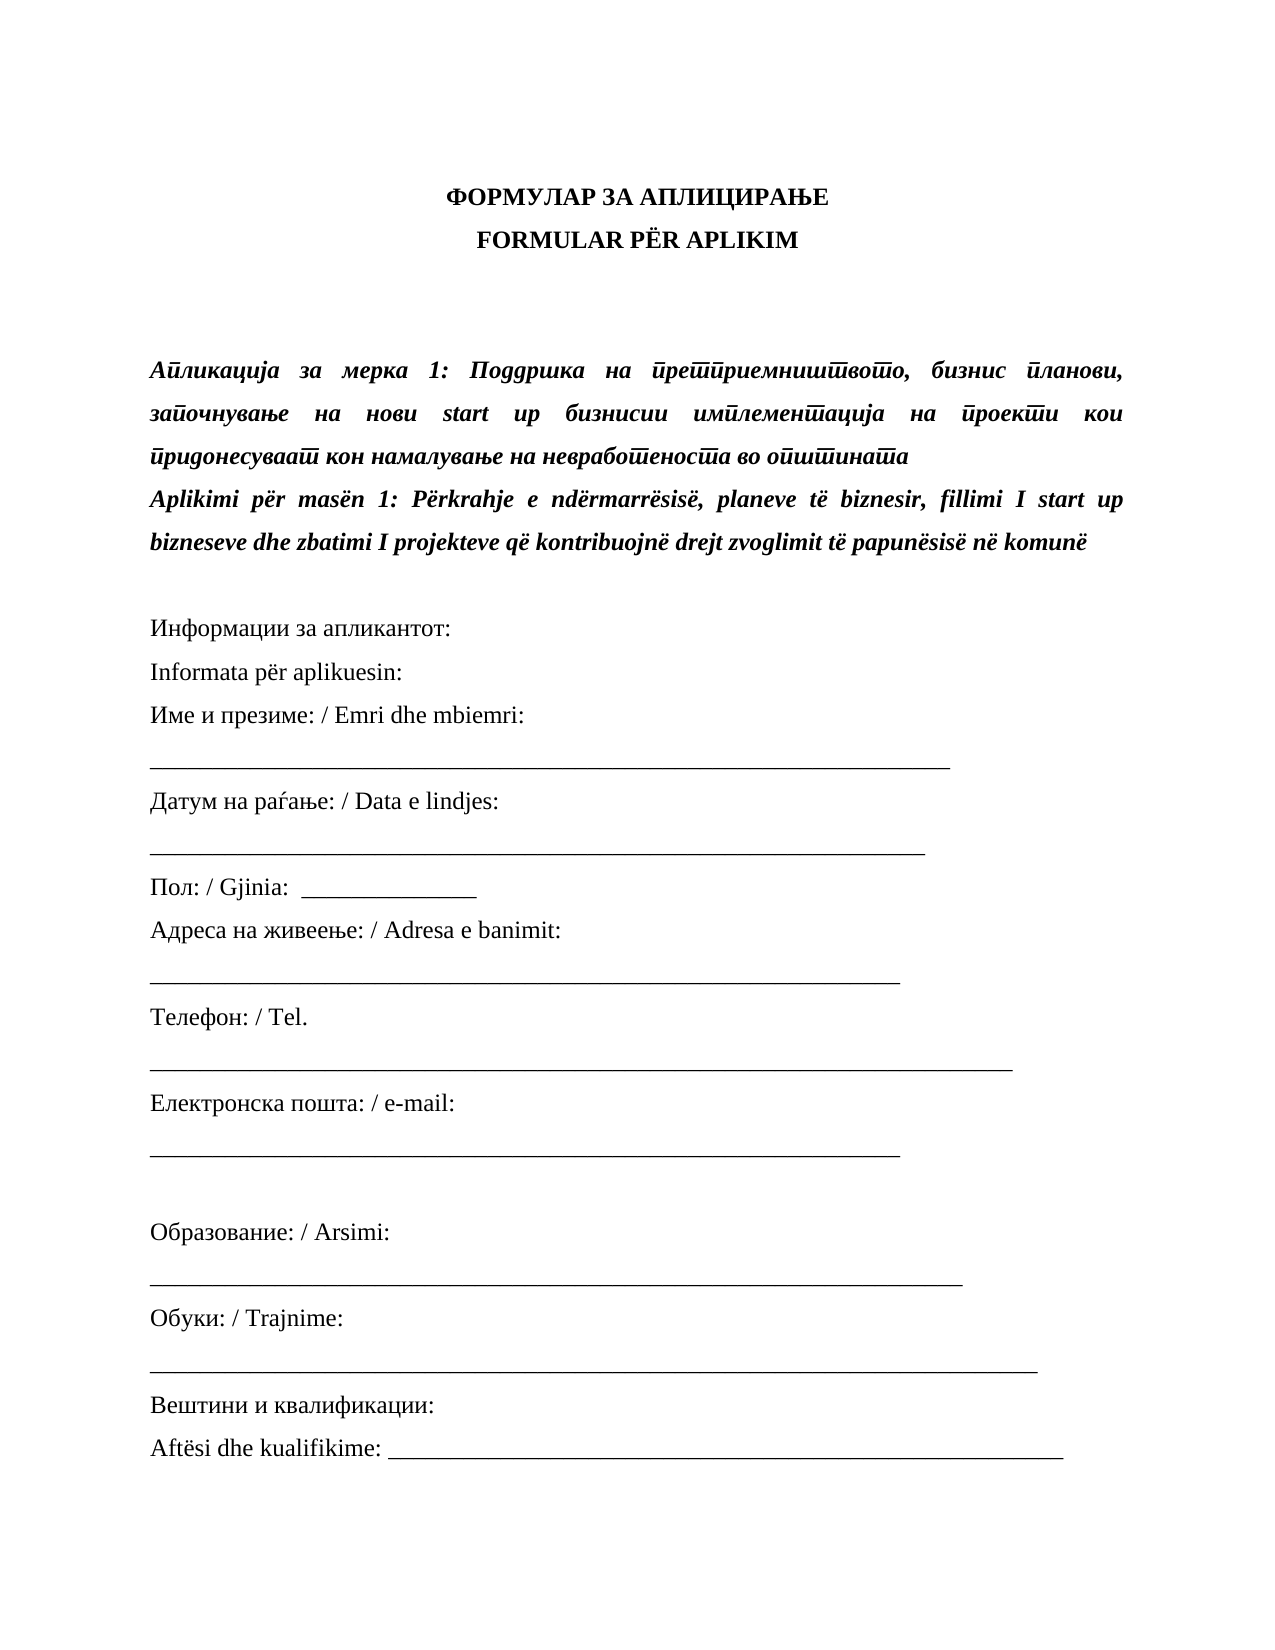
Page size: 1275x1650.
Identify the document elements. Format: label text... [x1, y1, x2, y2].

text Апликација за мерка 1: Поддршка на претприемништвото, бизнис планови, започнување на нови start up бизнисии имплементација на проекти кои придонесуваат кон намалување на невработеноста во општината [150, 355, 1125, 470]
text Пол: / Gjinia: ______________ [150, 872, 1125, 901]
text Вештини и квалификации: [150, 1390, 1125, 1418]
text Informata për aplikuesin: [150, 657, 1125, 685]
text Образование: / Arsimi: _________________________________________________________________ [150, 1217, 1125, 1289]
text FORMULAR PËR APLIKIM [150, 225, 1125, 254]
text Име и презиме: / Emri dhe mbiemri: ________________________________________________________________ [150, 700, 1125, 772]
text Електронска пошта: / e-mail: ____________________________________________________________ [150, 1088, 1125, 1160]
text Адреса на живеење: / Adresa e banimit: ____________________________________________________________ [150, 915, 1125, 987]
text Aplikimi për masën 1: Përkrahje e ndërmarrësisë, planeve të biznesir, fillimi I start up bizneseve dhe zbatimi I projekteve që kontribuojnë drejt zvoglimit të papunësisë në komunë [150, 484, 1125, 556]
text Датум на раѓање: / Data e lindjes: ______________________________________________________________ [150, 786, 1125, 858]
text Aftësi dhe kualifikime: ______________________________________________________ [150, 1433, 1125, 1462]
text Телефон: / Tel. _____________________________________________________________________ [150, 1002, 1125, 1073]
text Обуки: / Trajnime: _______________________________________________________________________ [150, 1303, 1125, 1375]
text Информации за апликантот: [150, 613, 1125, 642]
text ФОРМУЛАР ЗА АПЛИЦИРАЊЕ [150, 182, 1125, 211]
